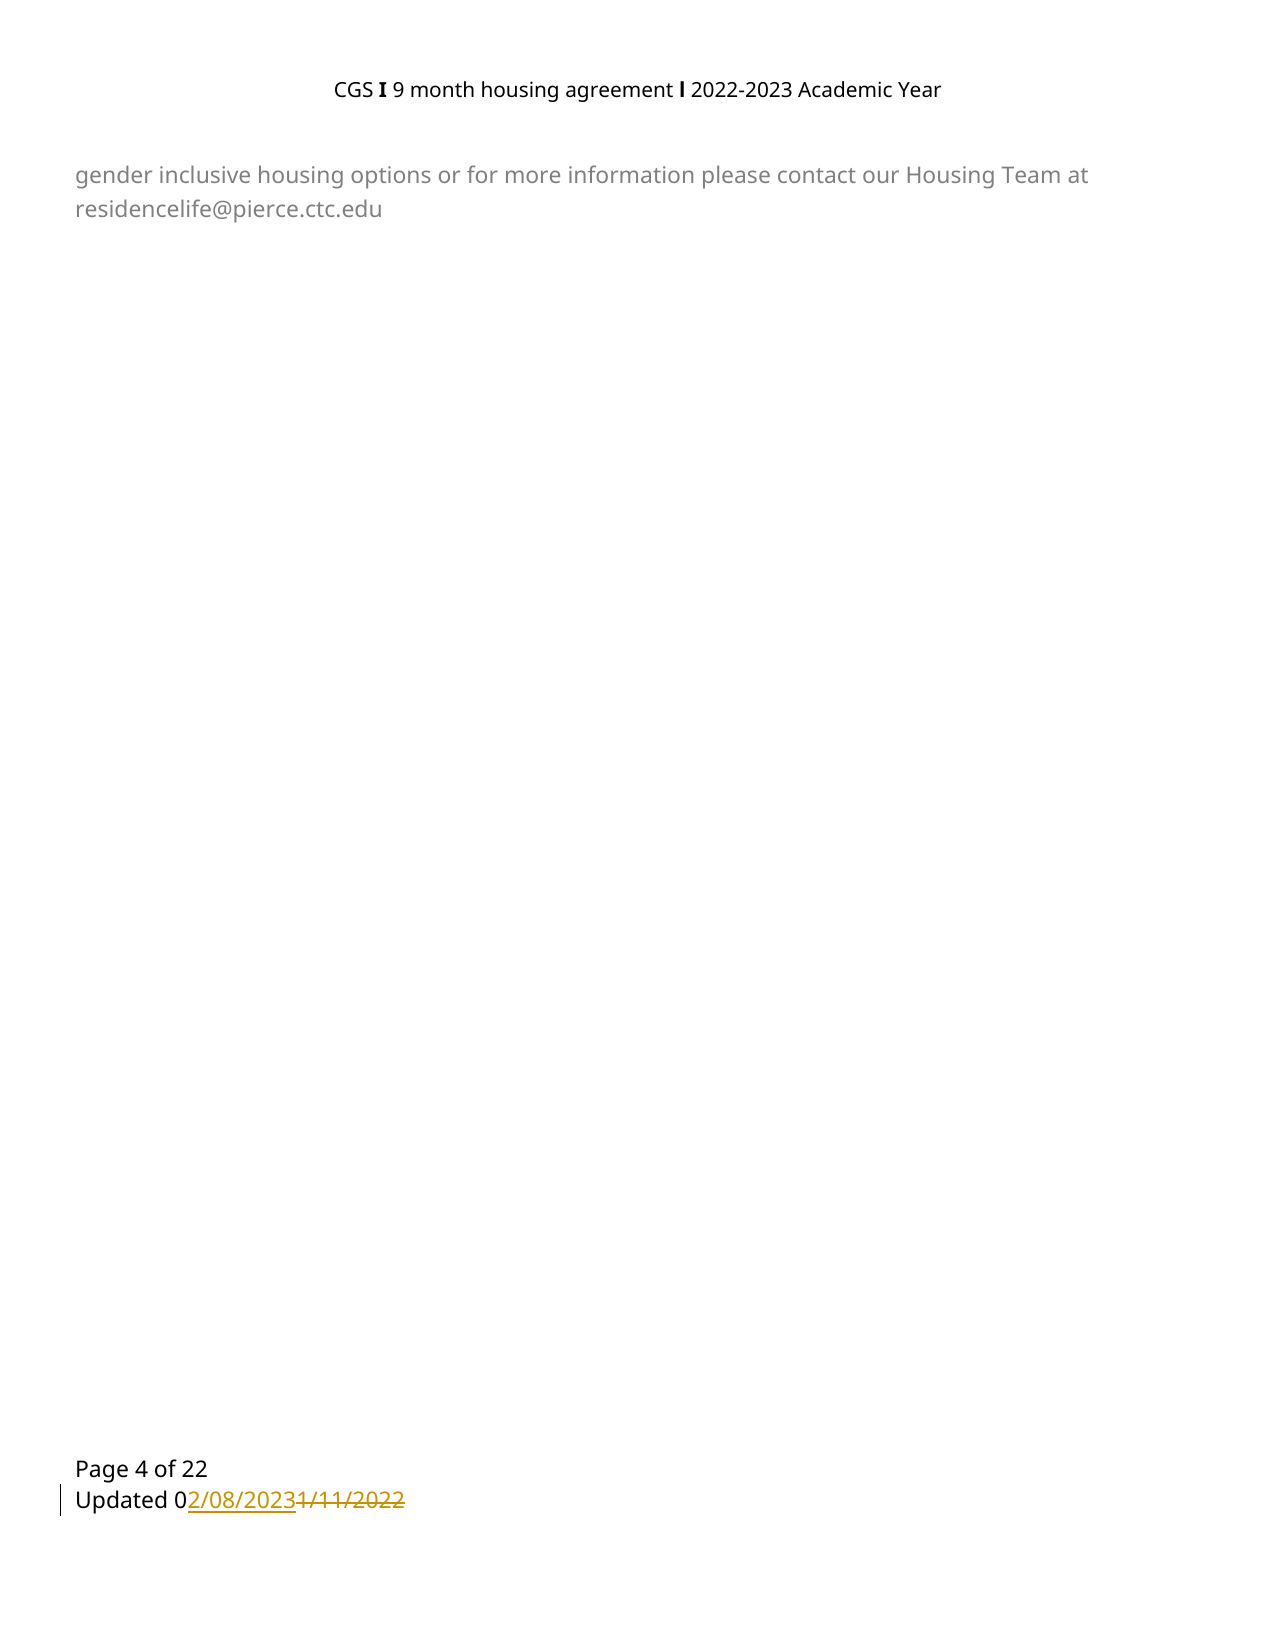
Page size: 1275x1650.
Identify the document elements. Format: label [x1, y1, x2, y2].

text [75, 159, 1200, 224]
